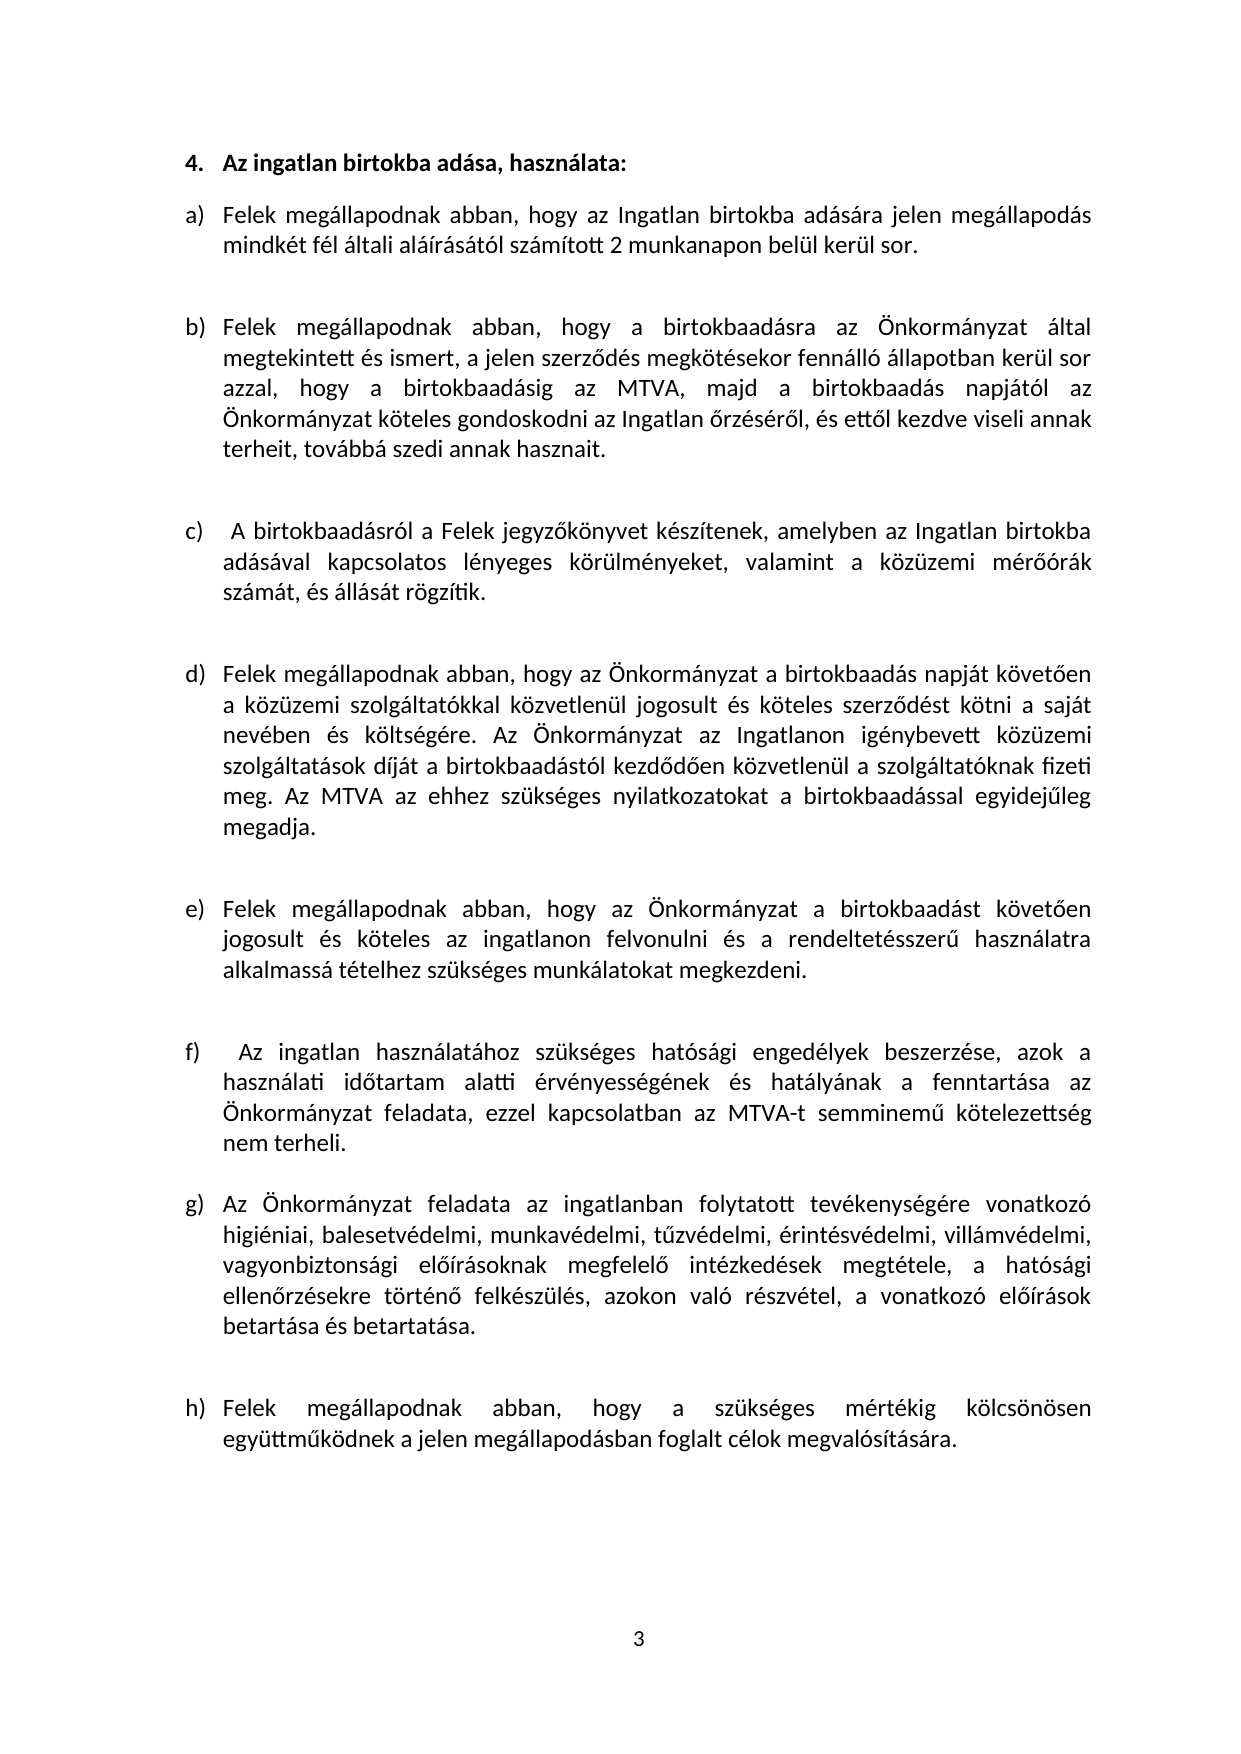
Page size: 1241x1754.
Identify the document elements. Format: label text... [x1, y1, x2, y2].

list A birtokbaadásról a Felek jegyzőkönyvet készítenek, amelyben az Ingatlan birtokba adásával kapcsolatos lényeges körülményeket, valamint a közüzemi mérőórák számát, és állását rögzítik. [185, 515, 1093, 607]
list Az ingatlan birtokba adása, használata: [185, 148, 1093, 178]
list Felek megállapodnak abban, hogy az Önkormányzat a birtokbaadás napját követően a közüzemi szolgáltatókkal közvetlenül jogosult és köteles szerződést kötni a saját nevében és költségére. Az Önkormányzat az Ingatlanon igénybevett közüzemi szolgáltatások díját a birtokbaadástól kezdődően közvetlenül a szolgáltatóknak fizeti meg. Az MTVA az ehhez szükséges nyilatkozatokat a birtokbaadással egyidejűleg megadja. [185, 658, 1093, 841]
list Felek megállapodnak abban, hogy a birtokbaadásra az Önkormányzat által megtekintett és ismert, a jelen szerződés megkötésekor fennálló állapotban kerül sor azzal, hogy a birtokbaadásig az MTVA, majd a birtokbaadás napjától az Önkormányzat köteles gondoskodni az Ingatlan őrzéséről, és ettől kezdve viseli annak terheit, továbbá szedi annak hasznait. [185, 311, 1093, 464]
list Felek megállapodnak abban, hogy az Önkormányzat a birtokbaadást követően jogosult és köteles az ingatlanon felvonulni és a rendeltetésszerű használatra alkalmassá tételhez szükséges munkálatokat megkezdeni. [185, 893, 1093, 984]
list Felek megállapodnak abban, hogy az Ingatlan birtokba adására jelen megállapodás mindkét fél általi aláírásától számított 2 munkanapon belül kerül sor. [185, 199, 1093, 260]
list Felek megállapodnak abban, hogy a szükséges mértékig kölcsönösen együttműködnek a jelen megállapodásban foglalt célok megvalósítására. [185, 1392, 1093, 1453]
list Az ingatlan használatához szükséges hatósági engedélyek beszerzése, azok a használati időtartam alatti érvényességének és hatályának a fenntartása az Önkormányzat feladata, ezzel kapcsolatban az MTVA-t semminemű kötelezettség nem terheli. [185, 1036, 1093, 1158]
list Az Önkormányzat feladata az ingatlanban folytatott tevékenységére vonatkozó higiéniai, balesetvédelmi, munkavédelmi, tűzvédelmi, érintésvédelmi, villámvédelmi, vagyonbiztonsági előírásoknak megfelelő intézkedések megtétele, a hatósági ellenőrzésekre történő felkészülés, azokon való részvétel, a vonatkozó előírások betartása és betartatása. [185, 1188, 1093, 1341]
